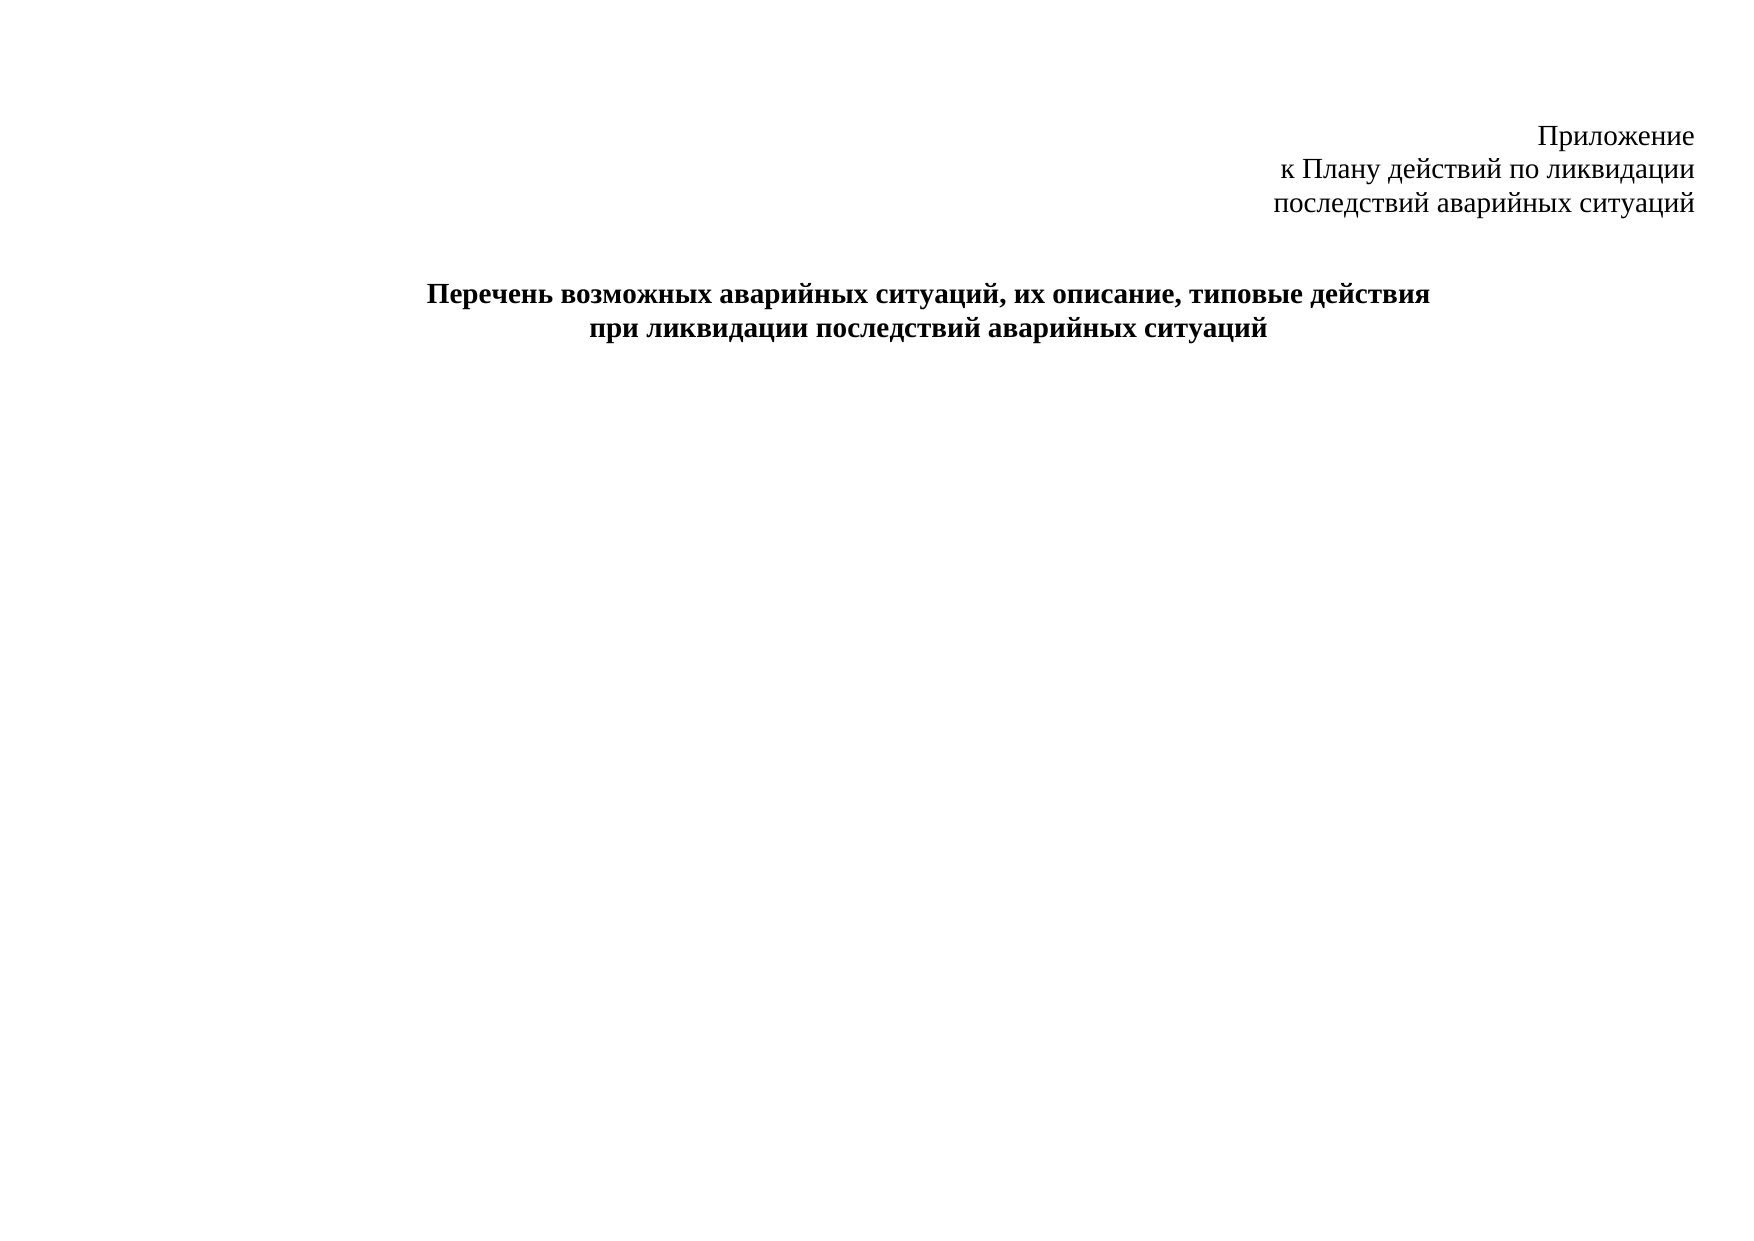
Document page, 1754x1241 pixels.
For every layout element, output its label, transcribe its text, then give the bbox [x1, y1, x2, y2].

text Перечень возможных аварийных ситуаций, их описание, типовые действия [162, 276, 1695, 310]
text последствий аварийных ситуаций [694, 185, 1695, 219]
text Приложение [177, 118, 1695, 152]
text к Плану действий по ликвидации [694, 152, 1695, 185]
text при ликвидации последствий аварийных ситуаций [162, 310, 1695, 343]
